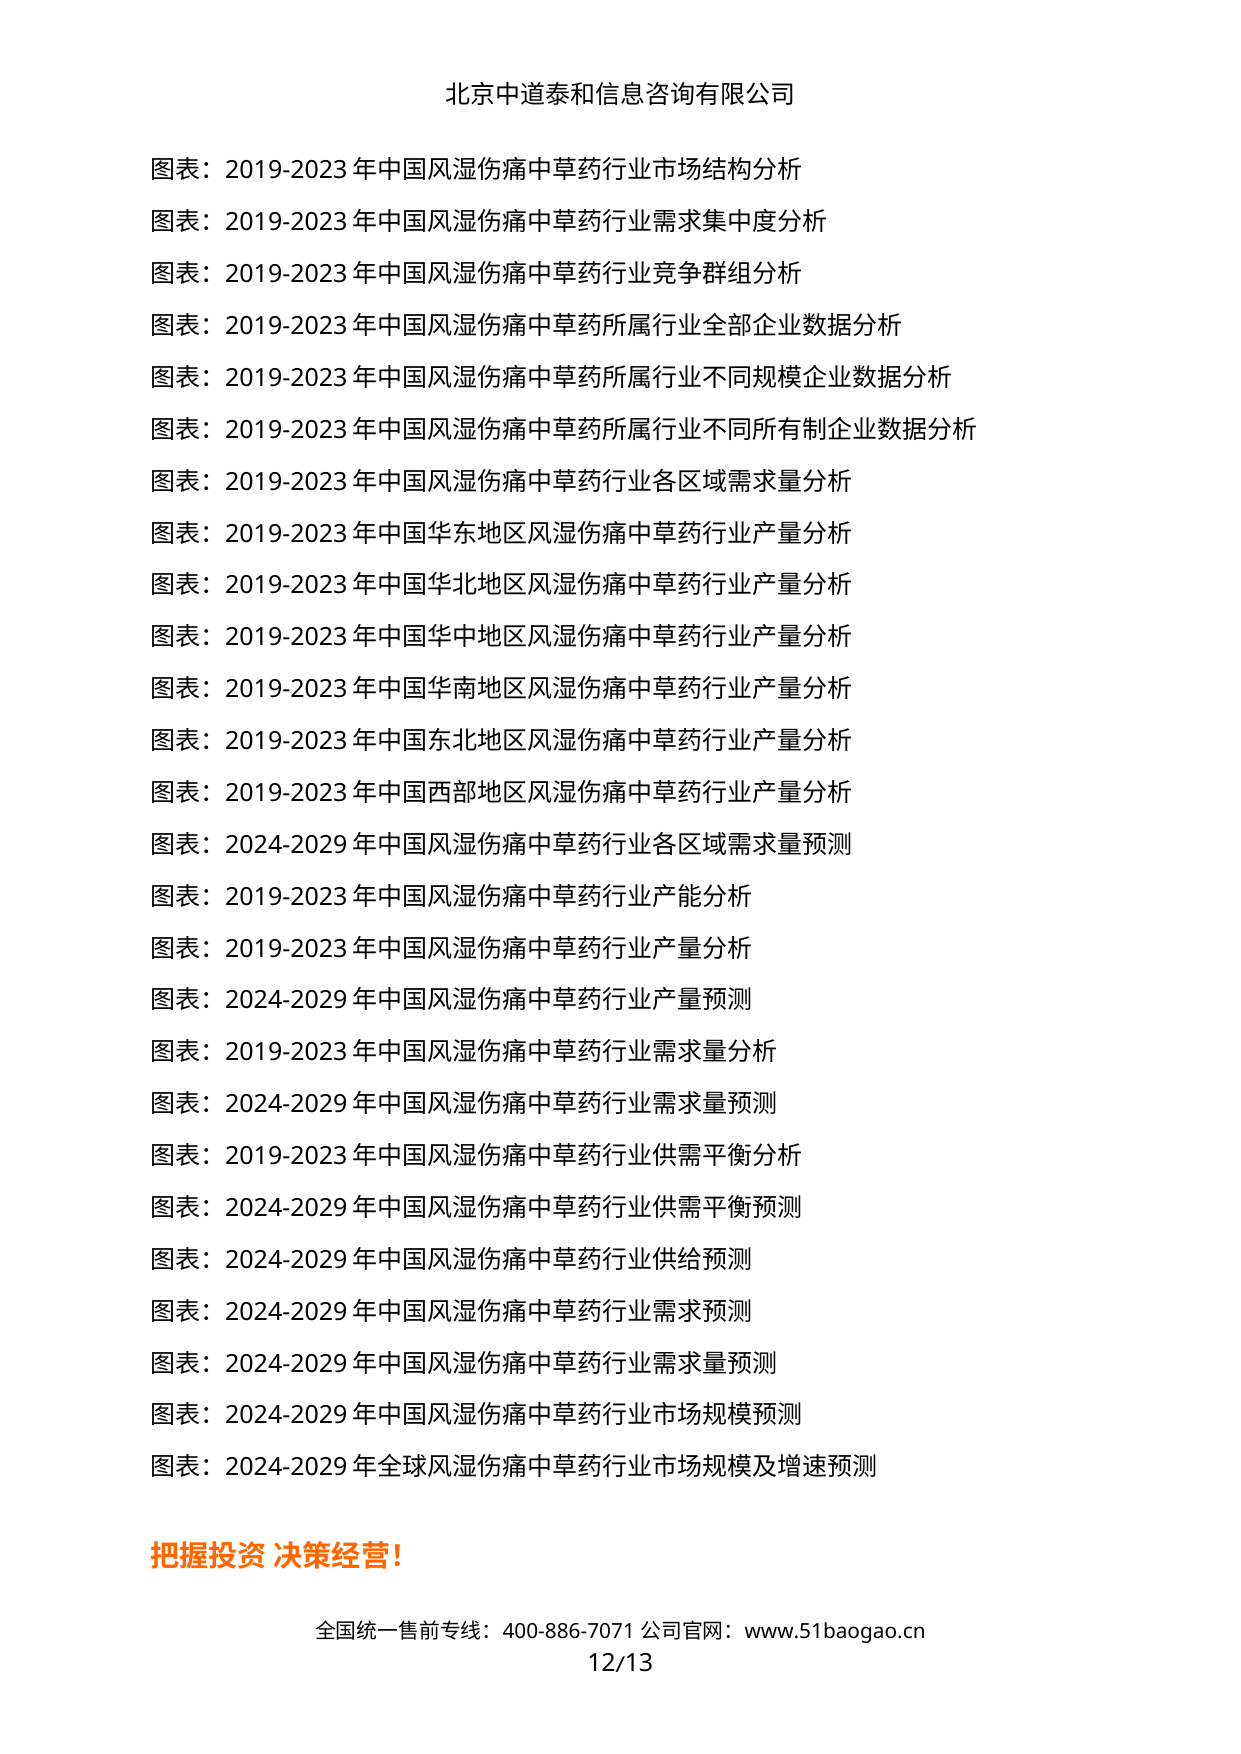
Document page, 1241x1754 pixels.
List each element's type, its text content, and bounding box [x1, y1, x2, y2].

text 图表：2019-2023年中国风湿伤痛中草药行业各区域需求量分析 [150, 461, 1090, 497]
text 图表：2024-2029年中国风湿伤痛中草药行业产量预测 [150, 980, 1090, 1016]
text 图表：2019-2023年中国风湿伤痛中草药行业需求量分析 [150, 1032, 1090, 1068]
text 图表：2019-2023年中国风湿伤痛中草药行业供需平衡分析 [150, 1136, 1090, 1172]
text 图表：2019-2023年中国西部地区风湿伤痛中草药行业产量分析 [150, 772, 1090, 809]
text 图表：2024-2029年中国风湿伤痛中草药行业市场规模预测 [150, 1395, 1090, 1431]
text 图表：2019-2023年中国风湿伤痛中草药行业需求集中度分析 [150, 202, 1090, 238]
text 图表：2019-2023年中国风湿伤痛中草药所属行业不同规模企业数据分析 [150, 357, 1090, 394]
text 图表：2019-2023年中国华中地区风湿伤痛中草药行业产量分析 [150, 617, 1090, 653]
text 图表：2019-2023年中国东北地区风湿伤痛中草药行业产量分析 [150, 721, 1090, 757]
text 图表：2019-2023年中国风湿伤痛中草药行业竞争群组分析 [150, 254, 1090, 290]
text 图表：2024-2029年中国风湿伤痛中草药行业需求量预测 [150, 1343, 1090, 1379]
text 图表：2024-2029年中国风湿伤痛中草药行业供需平衡预测 [150, 1187, 1090, 1224]
text 图表：2019-2023年中国华北地区风湿伤痛中草药行业产量分析 [150, 565, 1090, 601]
text 图表：2019-2023年中国风湿伤痛中草药所属行业全部企业数据分析 [150, 306, 1090, 342]
text 图表：2024-2029年中国风湿伤痛中草药行业需求量预测 [150, 1084, 1090, 1120]
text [150, 1499, 1090, 1575]
text 图表：2019-2023年中国风湿伤痛中草药所属行业不同所有制企业数据分析 [150, 409, 1090, 446]
text 图表：2024-2029年中国风湿伤痛中草药行业需求预测 [150, 1291, 1090, 1327]
text 图表：2019-2023年中国风湿伤痛中草药行业市场结构分析 [150, 150, 1090, 186]
text 图表：2024-2029年中国风湿伤痛中草药行业各区域需求量预测 [150, 824, 1090, 861]
text 图表：2019-2023年中国风湿伤痛中草药行业产量分析 [150, 928, 1090, 964]
text 图表：2024-2029年全球风湿伤痛中草药行业市场规模及增速预测 [150, 1447, 1090, 1483]
text 图表：2019-2023年中国风湿伤痛中草药行业产能分析 [150, 876, 1090, 912]
text 图表：2019-2023年中国华南地区风湿伤痛中草药行业产量分析 [150, 669, 1090, 705]
text 图表：2024-2029年中国风湿伤痛中草药行业供给预测 [150, 1239, 1090, 1276]
text 图表：2019-2023年中国华东地区风湿伤痛中草药行业产量分析 [150, 513, 1090, 549]
